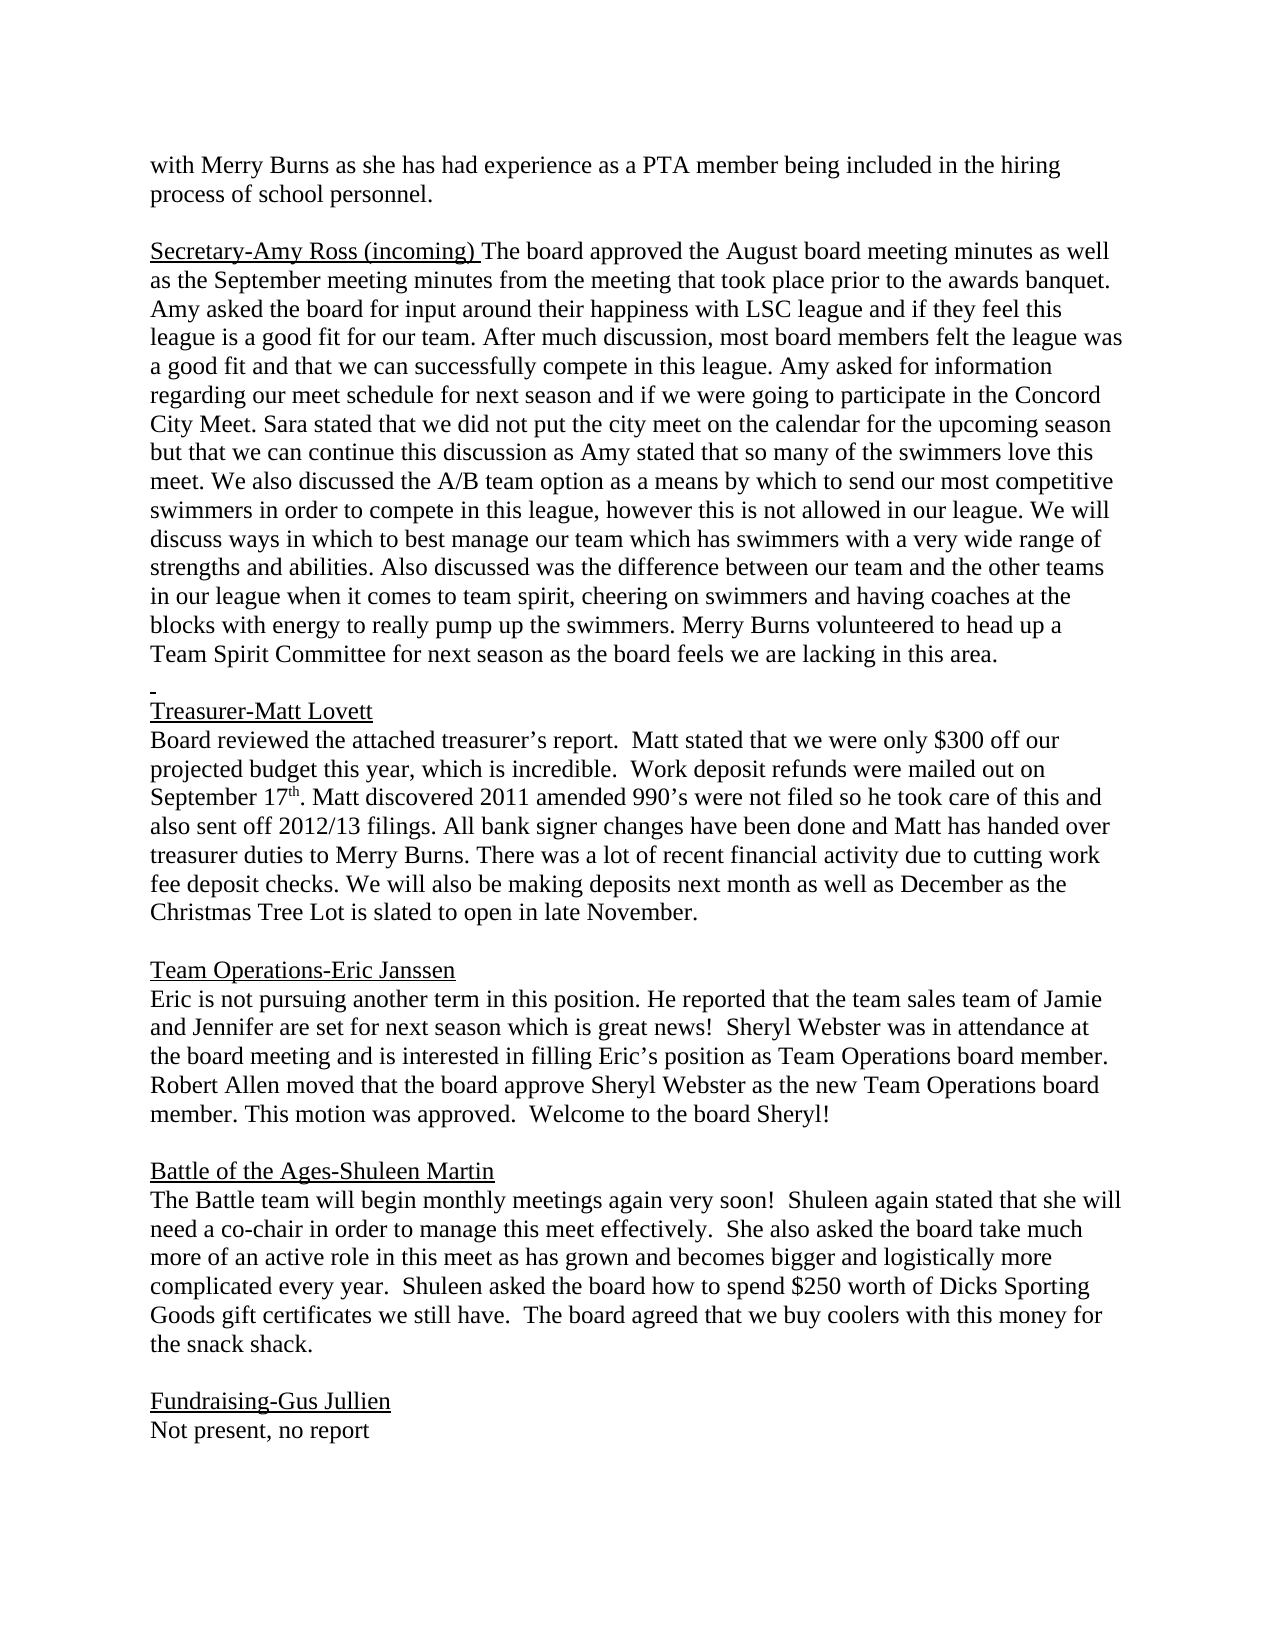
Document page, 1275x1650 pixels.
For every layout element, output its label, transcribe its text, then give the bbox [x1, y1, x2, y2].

text Board reviewed the attached treasurer’s report. Matt stated that we were only $300 off our projected budget this year, which is incredible. Work deposit refunds were mailed out on September 17th. Matt discovered 2011 amended 990’s were not filed so he took care of this and also sent off 2012/13 filings. All bank signer changes have been done and Matt has handed over treasurer duties to Merry Burns. There was a lot of recent financial activity due to cutting work fee deposit checks. We will also be making deposits next month as well as December as the Christmas Tree Lot is slated to open in late November. [150, 725, 1125, 926]
text Secretary-Amy Ross (incoming) The board approved the August board meeting minutes as well as the September meeting minutes from the meeting that took place prior to the awards banquet. Amy asked the board for input around their happiness with LSC league and if they feel this league is a good fit for our team. After much discussion, most board members felt the league was a good fit and that we can successfully compete in this league. Amy asked for information regarding our meet schedule for next season and if we were going to participate in the City Meet. Sara stated that we did not put the city meet on the calendar for the upcoming season but that we can continue this discussion as Amy stated that so many of the swimmers love this meet. We also discussed the A/B team option as a means by which to send our most competitive swimmers in order to compete in this league, however this is not allowed in our league. We will discuss ways in which to best manage our team which has swimmers with a very wide range of strengths and abilities. Also discussed was the difference between our team and the other teams in our league when it comes to team spirit, cheering on swimmers and having coaches at the blocks with energy to really pump up the swimmers. Merry Burns volunteered to head up a Team Spirit Committee for next season as the board feels we are lacking in this area. [150, 236, 1125, 667]
text Treasurer-Matt Lovett [150, 696, 1125, 725]
text The team will begin monthly meetings again very soon! Shuleen again stated that she will need a co-chair in order to manage this meet effectively. She also asked the board take much more of an active role in this meet as has grown and becomes bigger and logistically more complicated every year. Shuleen asked the board how to spend $250 worth of Dicks Sporting Goods gift certificates we still have. The board agreed that we buy coolers with this money for the snack shack. [150, 1185, 1125, 1357]
text Fundraising-Gus Jullien [150, 1386, 1125, 1415]
text Team Operations-Eric Janssen [150, 955, 1125, 984]
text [150, 150, 1125, 207]
text Not present, no report [150, 1415, 1125, 1444]
text Eric is not pursuing another term in this position. He reported that the team sales team of Jamie and Jennifer are set for next season which is great news! Sheryl Webster was in attendance at the board meeting and is interested in filling Eric’s position as Team Operations board member. Robert Allen moved that the board approve Sheryl Webster as the new Team Operations board member. This motion was approved. Welcome to the board Sheryl! [150, 984, 1125, 1127]
text of the Ages-Shuleen Martin [150, 1156, 1125, 1185]
